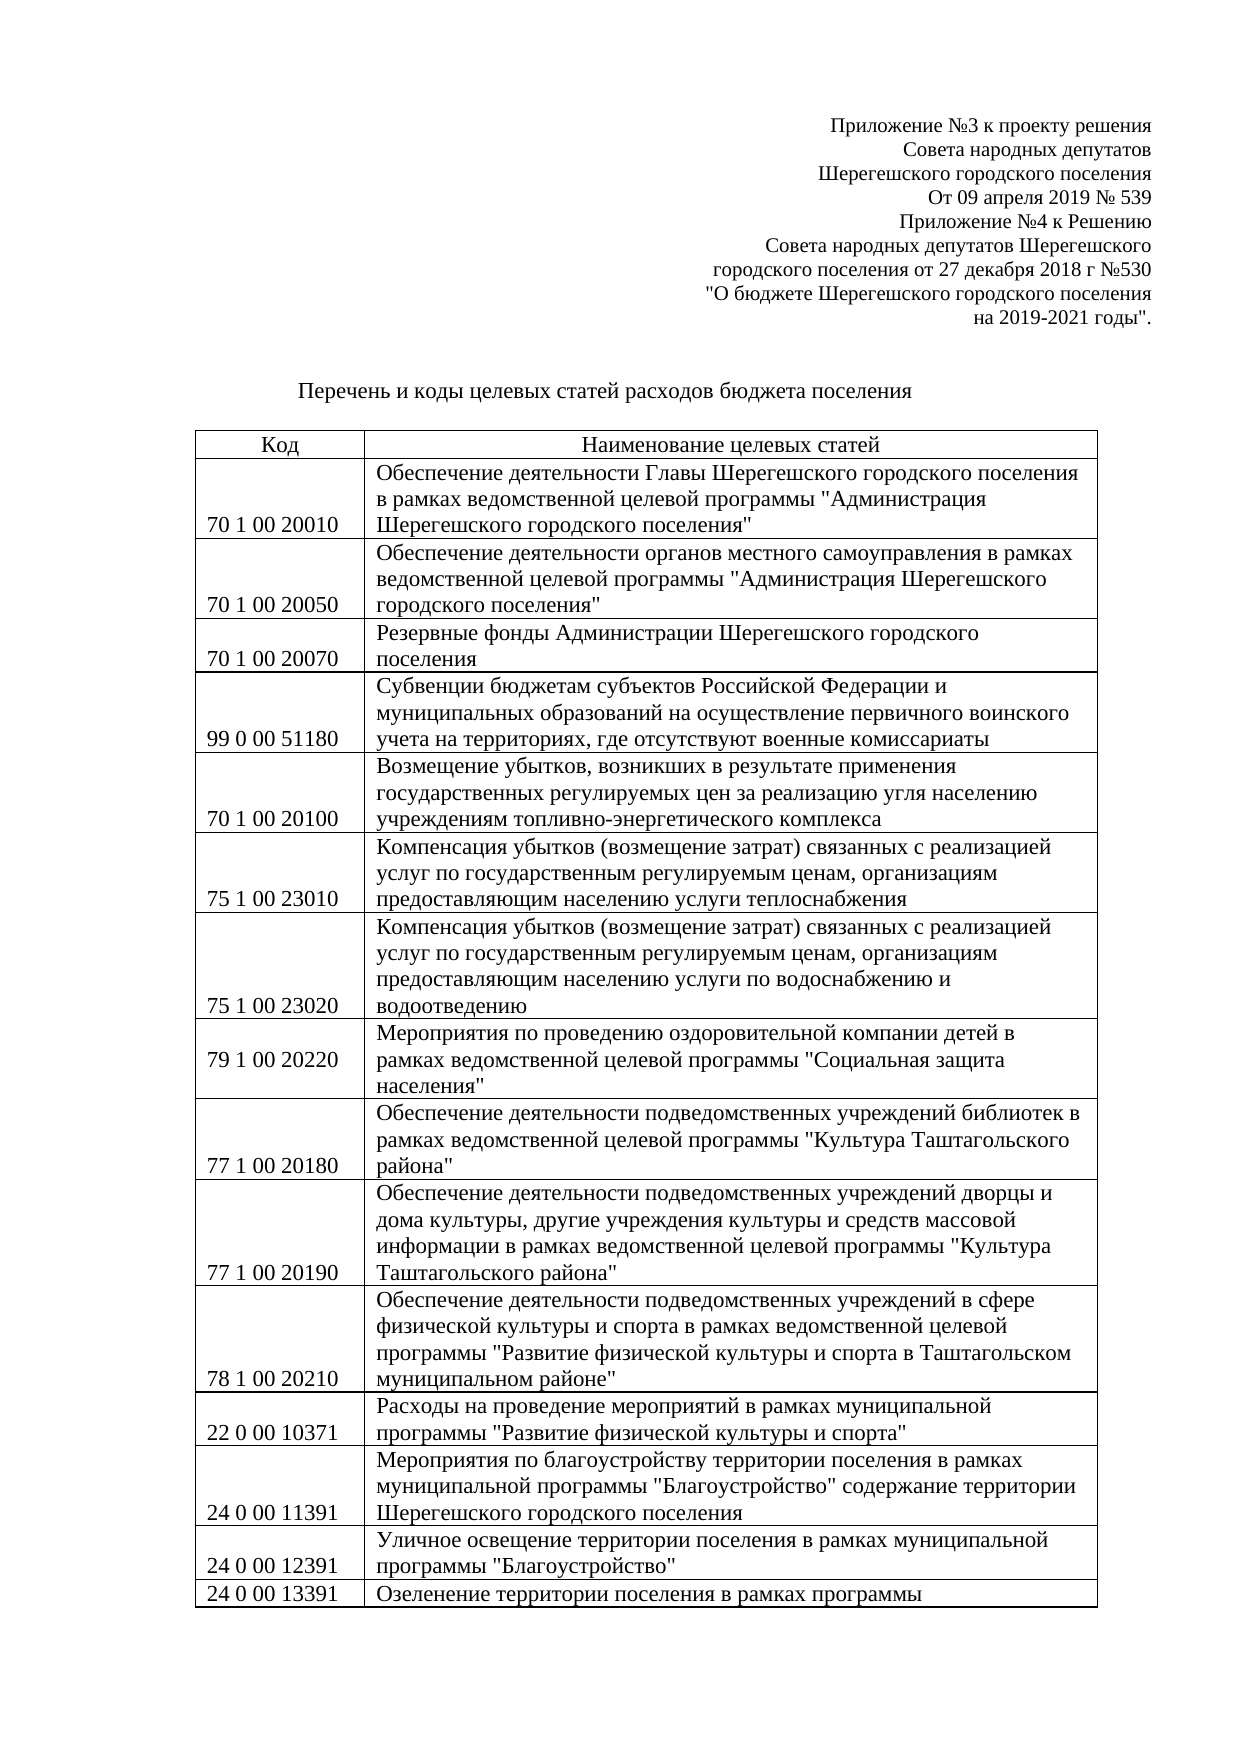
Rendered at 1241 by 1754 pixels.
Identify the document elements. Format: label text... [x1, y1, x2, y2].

table_cell Обеспечение деятельности подведомственных учреждений в сфере физической культуры и спорта в рамках ведомственной целевой программы "Развитие физической культуры и спорта в Таштагольском муниципальном районе" [365, 1286, 1097, 1391]
text на 2019-2021 годы". [59, 305, 1152, 329]
text Приложение №3 к проекту решения [59, 113, 1152, 137]
text "О бюджете Шерегешского городского поселения [59, 281, 1152, 305]
table_cell 24 0 00 11391 [196, 1446, 364, 1525]
table_cell 79 1 00 20220 [196, 1019, 364, 1098]
table_cell Возмещение убытков, возникших в результате применения государственных регулируемых цен за реализацию угля населению учреждениям топливно-энергетического комплекса [365, 753, 1097, 832]
table_cell 24 0 00 13391 [196, 1580, 364, 1606]
table_cell Мероприятия по проведению оздоровительной компании детей в рамках ведомственной целевой программы "Социальная защита населения" [365, 1019, 1097, 1098]
table_cell Резервные фонды Администрации Шерегешского городского поселения [365, 619, 1097, 671]
text Перечень и коды целевых статей расходов бюджета поселения [59, 377, 1152, 404]
table_cell 99 0 00 51180 [196, 673, 364, 752]
table_cell Мероприятия по благоустройству территории поселения в рамках муниципальной программы "Благоустройство" содержание территории Шерегешского городского поселения [365, 1446, 1097, 1525]
table_cell 75 1 00 23020 [196, 913, 364, 1018]
table_cell Обеспечение деятельности подведомственных учреждений библиотек в рамках ведомственной целевой программы "Культура Таштагольского района" [365, 1099, 1097, 1178]
table_cell Обеспечение деятельности органов местного самоуправления в рамках ведомственной целевой программы "Администрация Шерегешского городского поселения" [365, 539, 1097, 618]
table_cell 24 0 00 12391 [196, 1526, 364, 1579]
table_cell 77 1 00 20180 [196, 1099, 364, 1178]
table_cell 78 1 00 20210 [196, 1286, 364, 1391]
text Шерегешского городского поселения [59, 161, 1152, 185]
text От 09 апреля 2019 № 539 [59, 185, 1152, 209]
table_cell Компенсация убытков (возмещение затрат) связанных с реализацией услуг по государственным регулируемым ценам, организациям предоставляющим населению услуги теплоснабжения [365, 833, 1097, 912]
table_cell 77 1 00 20190 [196, 1180, 364, 1285]
table_cell Обеспечение деятельности Главы Шерегешского городского поселения в рамках ведомственной целевой программы "Администрация Шерегешского городского поселения" [365, 459, 1097, 538]
text городского поселения от 27 декабря 2018 г №530 [59, 257, 1152, 281]
text Приложение №4 к Решению [59, 209, 1152, 233]
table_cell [365, 1580, 1097, 1606]
table_cell Обеспечение деятельности подведомственных учреждений дворцы и дома культуры, другие учреждения культуры и средств массовой информации в рамках ведомственной целевой программы "Культура Таштагольского района" [365, 1180, 1097, 1285]
text Совета народных депутатов Шерегешского [59, 233, 1152, 257]
table_cell Субвенции бюджетам субъектов Российской Федерации и муниципальных образований на осуществление первичного воинского учета на территориях, где отсутствуют военные комиссариаты [365, 673, 1097, 752]
table_header Наименование целевых статей [365, 431, 1097, 457]
table_cell 22 0 00 10371 [196, 1393, 364, 1445]
table_cell 70 1 00 20100 [196, 753, 364, 832]
table_header Код [196, 431, 364, 457]
text Совета народных депутатов [59, 137, 1152, 161]
table_cell Уличное освещение территории поселения в рамках муниципальной программы "Благоустройство" [365, 1526, 1097, 1579]
table_cell 70 1 00 20070 [196, 619, 364, 671]
table_cell 70 1 00 20010 [196, 459, 364, 538]
table_cell Расходы на проведение мероприятий в рамках муниципальной программы "Развитие физической культуры и спорта" [365, 1393, 1097, 1445]
table_cell Компенсация убытков (возмещение затрат) связанных с реализацией услуг по государственным регулируемым ценам, организациям предоставляющим населению услуги по водоснабжению и водоотведению [365, 913, 1097, 1018]
table_cell 75 1 00 23010 [196, 833, 364, 912]
table_cell 70 1 00 20050 [196, 539, 364, 618]
